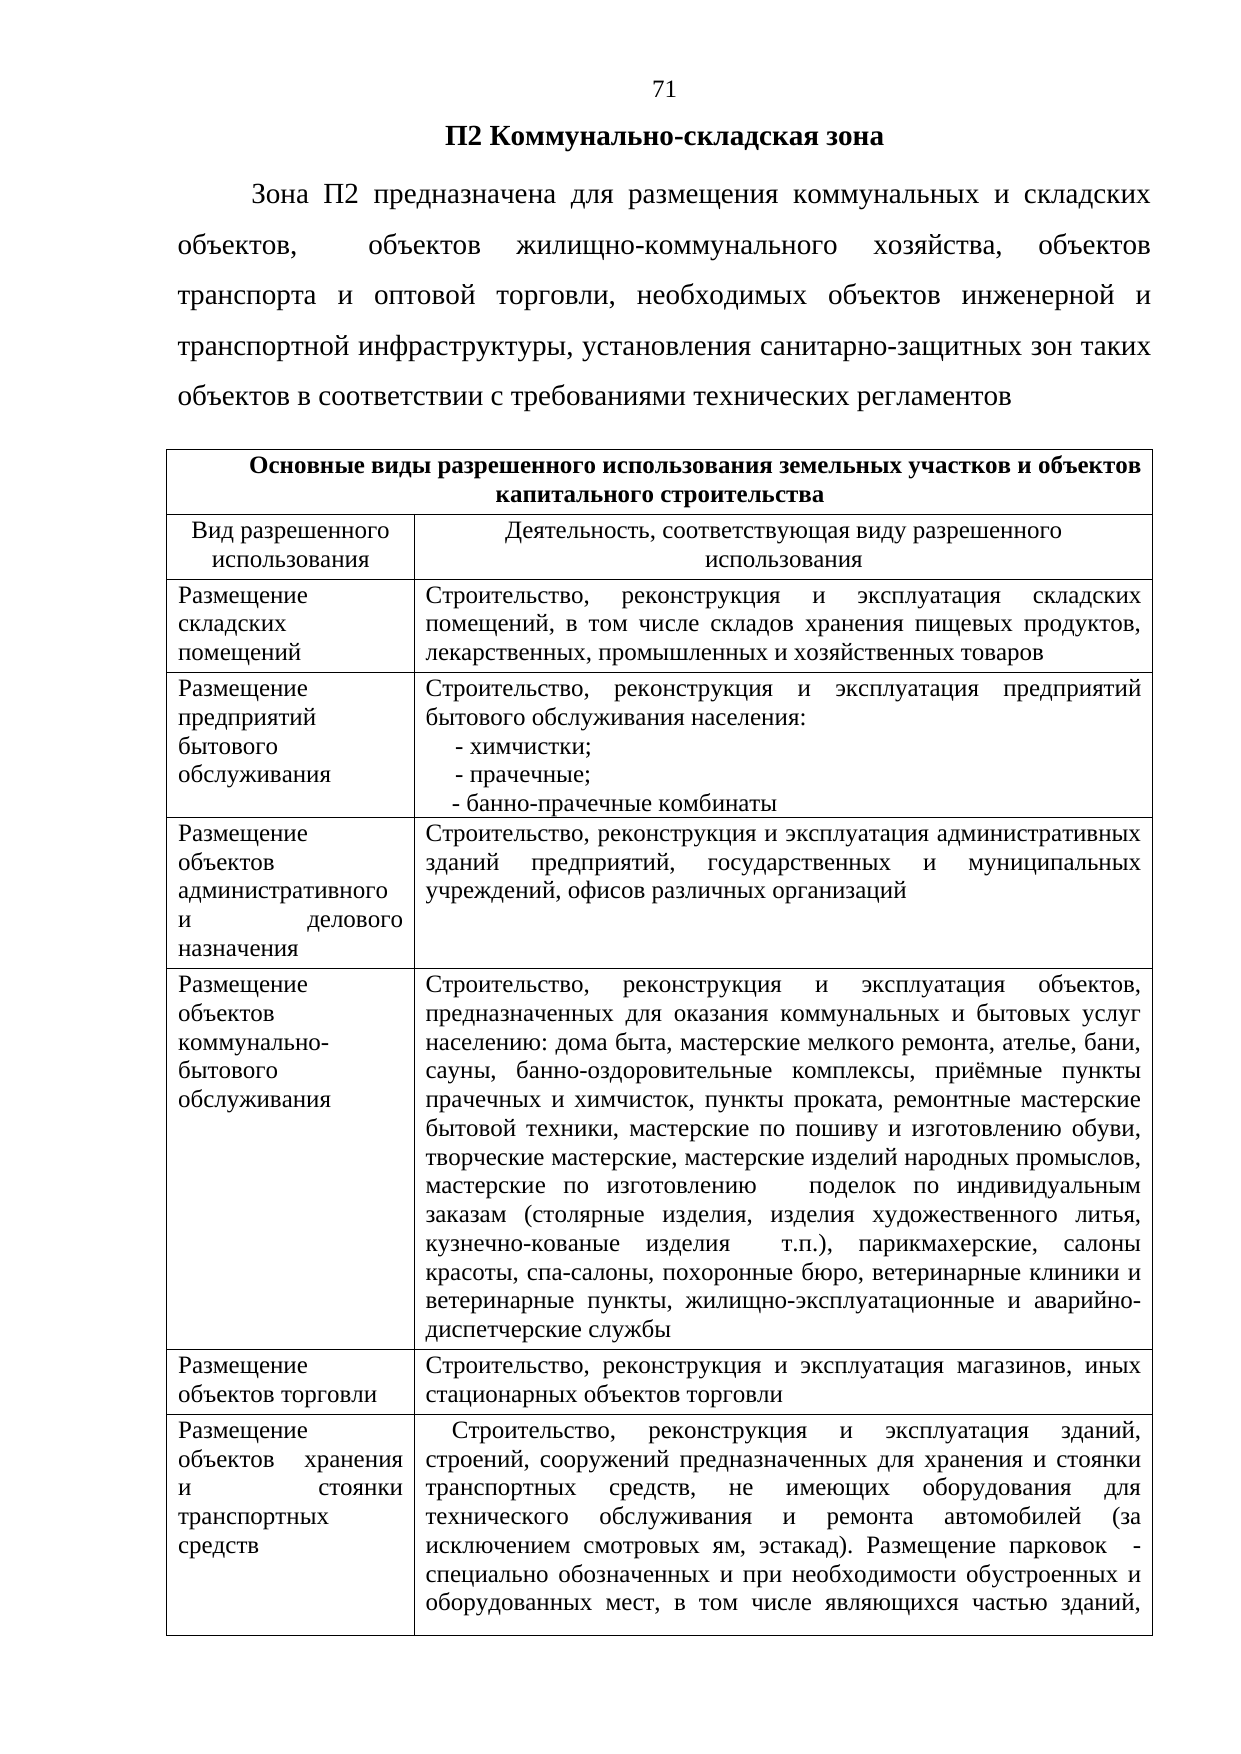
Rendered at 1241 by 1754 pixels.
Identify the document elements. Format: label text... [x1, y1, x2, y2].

table_cell Размещение объектов административного и делового назначения [167, 818, 414, 968]
table_cell Строительство, реконструкция и эксплуатация предприятий бытового обслуживания населения: - химчистки; - прачечные; - банно-прачечные комбинаты [415, 673, 1152, 817]
table_cell Строительство, реконструкция и эксплуатация объектов, предназначенных для оказания коммунальных и бытовых услуг населению: дома быта, мастерские мелкого ремонта, ателье, бани, сауны, банно-оздоровительные комплексы, приёмные пункты прачечных и химчисток, пункты проката, ремонтные мастерские бытовой техники, мастерские по пошиву и изготовлению обуви, творческие мастерские, мастерские изделий народных промыслов, мастерские по изготовлению поделок по индивидуальным заказам (столярные изделия, изделия художественного литья, кузнечно-кованые изделия т.п.), парикмахерские, салоны красоты, спа-салоны, похоронные бюро, ветеринарные клиники и ветеринарные пункты, жилищно-эксплуатационные и аварийно-диспетчерские службы [415, 969, 1152, 1349]
table_cell Строительство, реконструкция и эксплуатация магазинов, иных стационарных объектов торговли [415, 1350, 1152, 1414]
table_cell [167, 1415, 414, 1635]
text П2 Коммунально-складская зона [177, 118, 1152, 152]
table_cell Вид разрешенного использования [167, 515, 414, 579]
table_cell Строительство, реконструкция и эксплуатация административных зданий предприятий, государственных и муниципальных учреждений, офисов различных организаций [415, 818, 1152, 968]
table_cell Деятельность, соответствующая виду разрешенного использования [415, 515, 1152, 579]
table_header Основные виды разрешенного использования земельных участков и объектов капитального строительства [167, 450, 1152, 514]
table_cell Размещение складских помещений [167, 580, 414, 672]
text Зона П2 предназначена для размещения коммунальных и складских объектов, объектов жилищно-коммунального хозяйства, объектов транспорта и оптовой торговли, необходимых объектов инженерной и транспортной инфраструктуры, установления санитарно-защитных зон таких объектов в соответствии с требованиями технических регламентов [177, 177, 1152, 411]
table_cell Размещение предприятий бытового обслуживания [167, 673, 414, 817]
table_cell Размещение объектов коммунально-бытового обслуживания [167, 969, 414, 1349]
table_cell Строительство, реконструкция и эксплуатация складских помещений, в том числе складов хранения пищевых продуктов, лекарственных, промышленных и хозяйственных товаров [415, 580, 1152, 672]
table_cell Размещение объектов торговли [167, 1350, 414, 1414]
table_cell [415, 1415, 1152, 1635]
